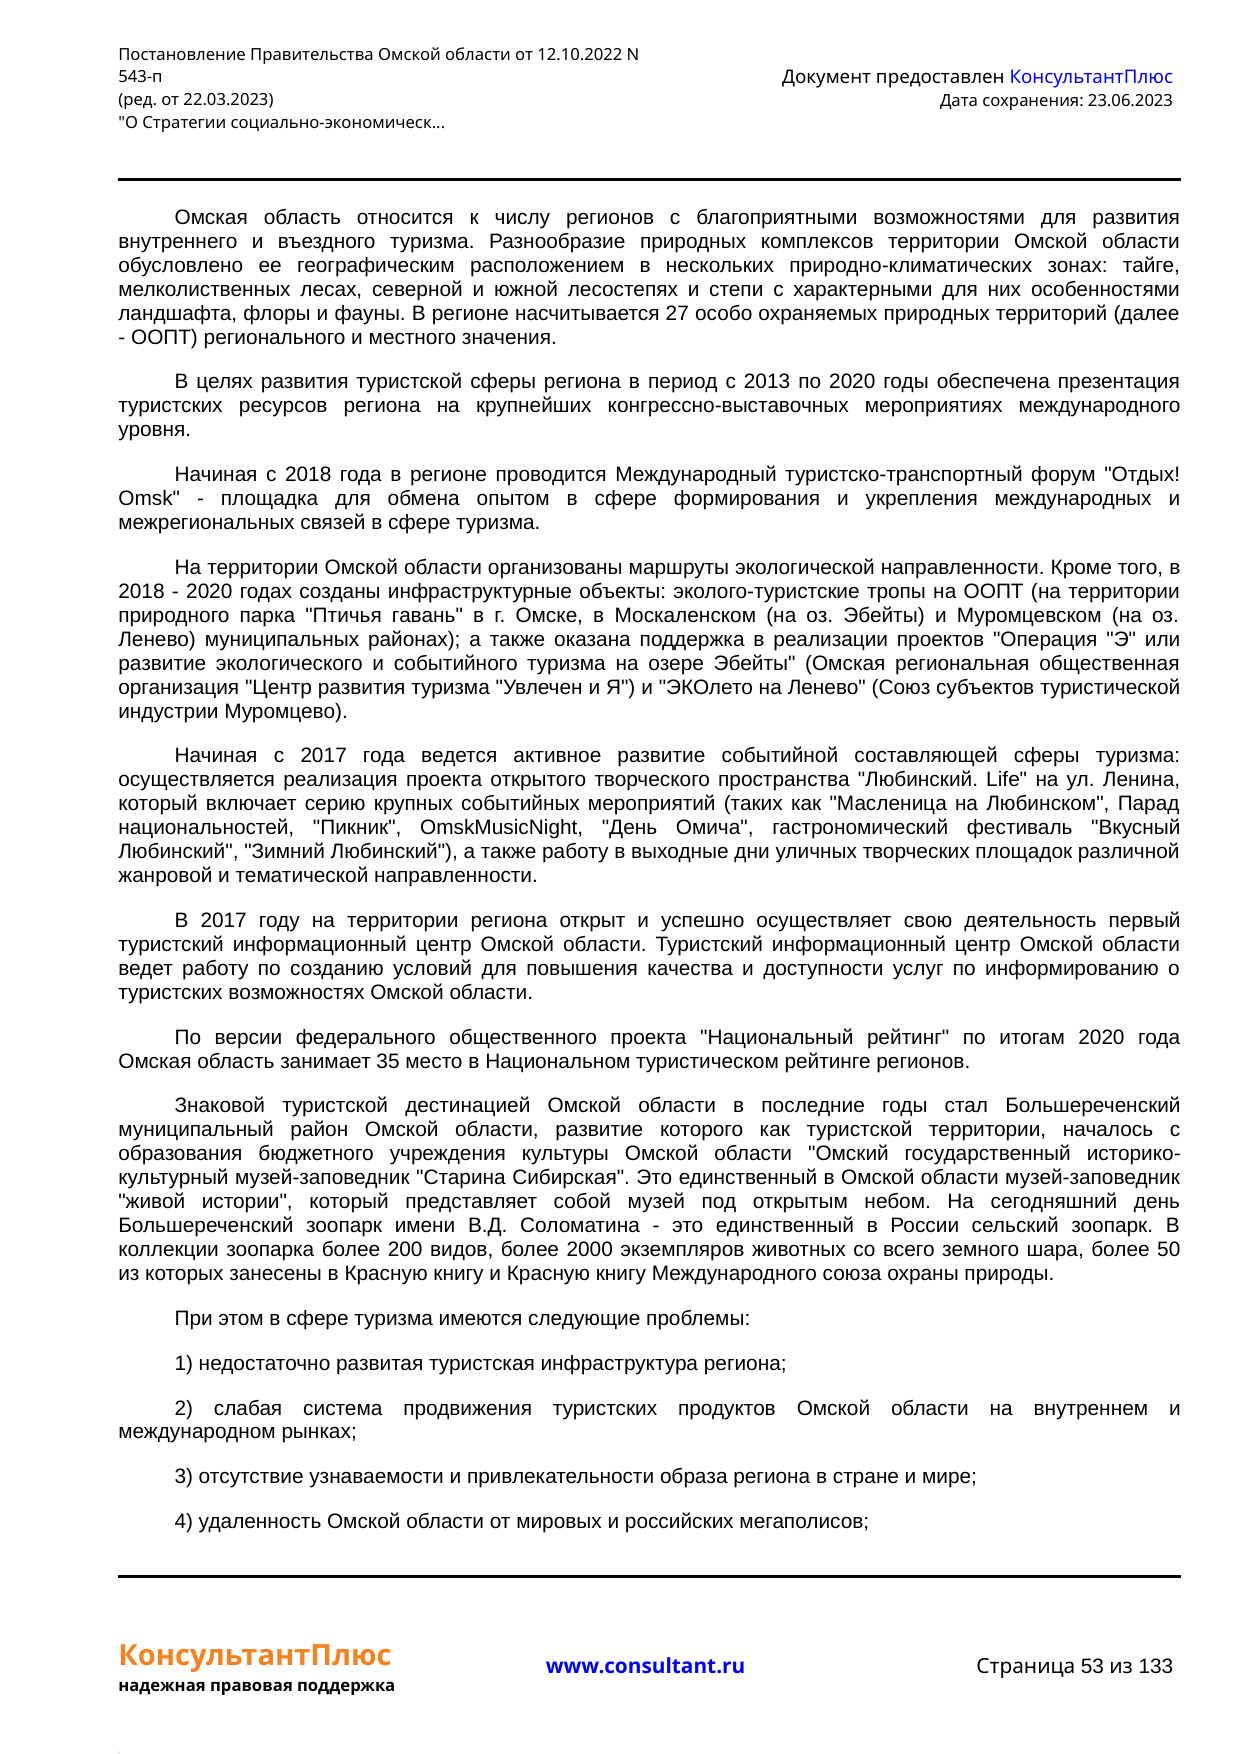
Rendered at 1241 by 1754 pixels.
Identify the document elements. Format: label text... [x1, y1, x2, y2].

text При этом в сфере туризма имеются следующие проблемы: [118, 1306, 1181, 1330]
text Начиная с 2017 года ведется активное развитие событийной составляющей сферы туризма: осуществляется реализация проекта открытого творческого пространства "Любинский. Life" на ул. Ленина, который включает серию крупных событийных мероприятий (таких как "Масленица на Любинском", Парад национальностей, "Пикник", OmskMusicNight, "День Омича", гастрономический фестиваль "Вкусный Любинский", "Зимний Любинский"), а также работу в выходные дни уличных творческих площадок различной жанровой и тематической направленности. [118, 743, 1181, 887]
text Знаковой туристской дестинацией Омской области в последние годы стал Большереченский муниципальный район Омской области, развитие которого как туристской территории, началось с образования бюджетного учреждения культуры Омской области "Омский государственный историко-культурный музей-заповедник "Старина Сибирская". Это единственный в Омской области музей-заповедник "живой истории", который представляет собой музей под открытым небом. На сегодняшний день Большереченский зоопарк имени В.Д. Соломатина - это единственный в России сельский зоопарк. В коллекции зоопарка более 200 видов, более 2000 экземпляров животных со всего земного шара, более 50 из которых занесены в Красную книгу и Красную книгу Международного союза охраны природы. [118, 1093, 1181, 1285]
text Начиная с 2018 года в регионе проводится Международный туристско-транспортный форум "Отдых! Omsk" - площадка для обмена опытом в сфере формирования и укрепления международных и межрегиональных связей в сфере туризма. [118, 462, 1181, 534]
text В 2017 году на территории региона открыт и успешно осуществляет свою деятельность первый туристский информационный центр Омской области. Туристский информационный центр Омской области ведет работу по созданию условий для повышения качества и доступности услуг по информированию о туристских возможностях Омской области. [118, 908, 1181, 1004]
text 4) удаленность Омской области от мировых и российских мегаполисов; [118, 1509, 1181, 1533]
text Омская область относится к числу регионов с благоприятными возможностями для развития внутреннего и въездного туризма. Разнообразие природных комплексов территории Омской области обусловлено ее географическим расположением в нескольких природно-климатических зонах: тайге, мелколиственных лесах, северной и южной лесостепях и степи с характерными для них особенностями ландшафта, флоры и фауны. В регионе насчитывается 27 особо охраняемых природных территорий (далее - ООПТ) регионального и местного значения. [118, 205, 1181, 348]
text В целях развития туристской сферы региона в период с 2013 по 2020 годы обеспечена презентация туристских ресурсов региона на крупнейших конгрессно-выставочных мероприятиях международного уровня. [118, 369, 1181, 441]
text По версии федерального общественного проекта "Национальный рейтинг" по итогам 2020 года Омская область занимает 35 место в Национальном туристическом рейтинге регионов. [118, 1024, 1181, 1072]
text 2) слабая система продвижения туристских продуктов Омской области на внутреннем и международном рынках; [118, 1395, 1181, 1443]
text 3) отсутствие узнаваемости и привлекательности образа региона в стране и мире; [118, 1464, 1181, 1488]
text На территории Омской области организованы маршруты экологической направленности. Кроме того, в 2018 - 2020 годах созданы инфраструктурные объекты: эколого-туристские тропы на ООПТ (на территории природного парка "Птичья гавань" в г. Омске, в Москаленском (на оз. Эбейты) и Муромцевском (на оз. Ленево) муниципальных районах); а также оказана поддержка в реализации проектов "Операция "Э" или развитие экологического и событийного туризма на озере Эбейты" (Омская региональная общественная организация "Центр развития туризма "Увлечен и Я") и "ЭКОлето на Ленево" (Союз субъектов туристической индустрии Муромцево). [118, 555, 1181, 722]
text 1) недостаточно развитая туристская инфраструктура региона; [118, 1351, 1181, 1374]
